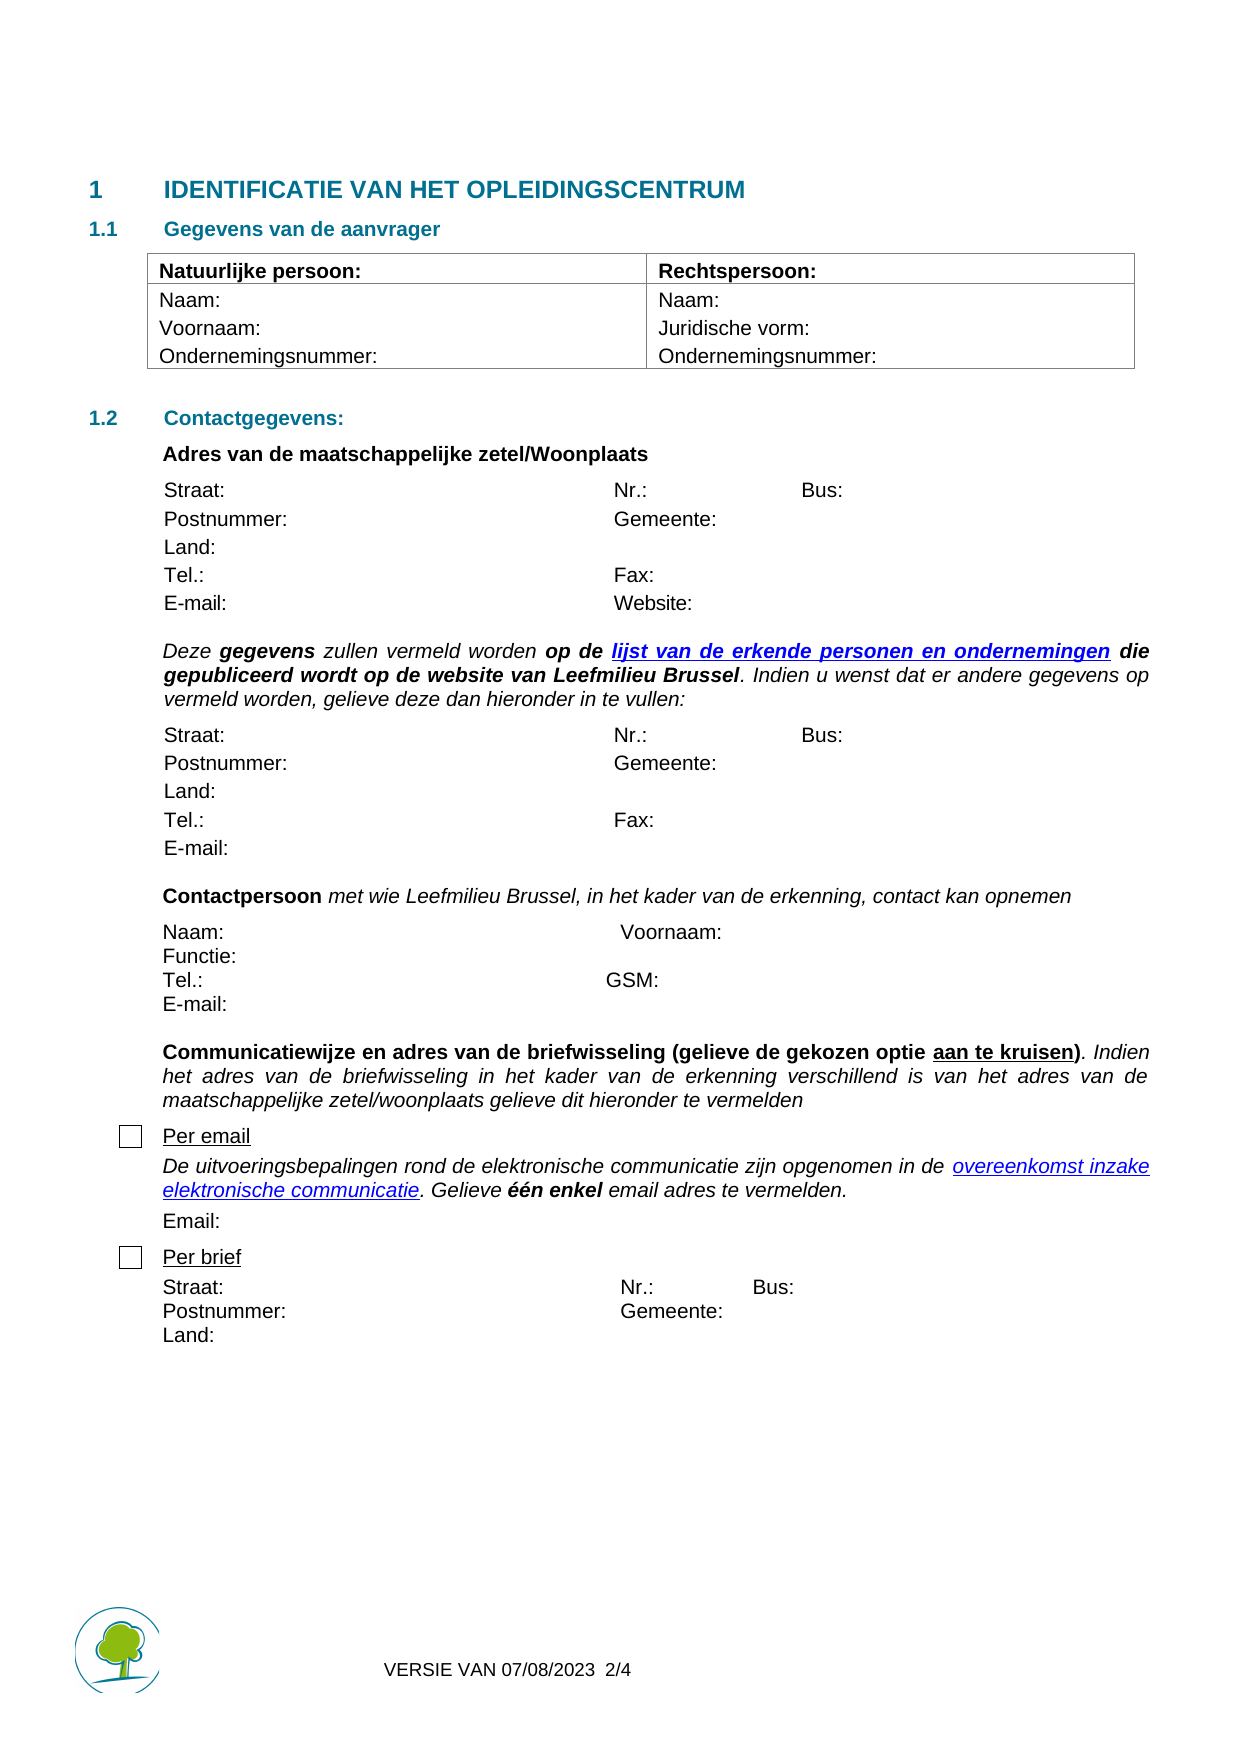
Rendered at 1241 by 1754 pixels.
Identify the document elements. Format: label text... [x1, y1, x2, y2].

text Adres van de maatschappelijke zetel/Woonplaats [89, 442, 1152, 466]
text Straat: Nr.: Bus: [89, 478, 1152, 502]
list Contactgegevens: [89, 405, 1152, 429]
text Contactpersoon met wie Leefmilieu Brussel, in het kader van de erkenning, contact kan opnemen [162, 883, 1152, 907]
text De uitvoeringsbepalingen rond de elektronische communicatie zijn opgenomen in de overeenkomst inzake elektronische communicatie. Gelieve één enkel email adres te vermelden. [89, 1154, 1152, 1202]
text Communicatiewijze en adres van de briefwisseling (gelieve de gekozen optie aan te kruisen). Indien het adres van de briefwisseling in het kader van de erkenning verschillend is van het adres van de maatschappelijke zetel/woonplaats gelieve dit hieronder te vermelden [89, 1040, 1152, 1112]
picture [74, 1607, 159, 1693]
text Tel.: Fax: [89, 807, 1152, 831]
text Postnummer: Gemeente: [89, 1299, 1152, 1323]
list Gegevens van de aanvrager [89, 217, 1152, 241]
text Tel.: Fax: [89, 563, 1152, 587]
text Straat: Nr.: Bus: [89, 1275, 1152, 1299]
list IDENTIFICATIE VAN HET OPLEIDINGSCENTRUM [89, 176, 1063, 204]
text Naam: Voornaam: [89, 920, 1152, 944]
text Email: [89, 1208, 1152, 1232]
table_header Rechtspersoon: [647, 254, 1134, 282]
text E-mail: [89, 836, 1152, 859]
text Tel.: GSM: [89, 968, 1152, 992]
text Deze gegevens zullen vermeld worden op de lijst van de erkende personen en ondernemingen die gepubliceerd wordt op de website van Leefmilieu Brussel. Indien u wenst dat er andere gegevens op vermeld worden, gelieve deze dan hieronder in te vullen: [162, 639, 1152, 711]
text E-mail: Website: [89, 591, 1152, 615]
text Per brief [118, 1245, 1152, 1269]
table_cell Naam: Juridische vorm: Ondernemingsnummer: [647, 284, 1134, 368]
table_cell Naam: Voornaam: Ondernemingsnummer: [148, 284, 646, 368]
text Land: [89, 1323, 1152, 1347]
text Postnummer: Gemeente: [89, 506, 1152, 530]
text Per email [118, 1124, 1152, 1148]
table_header Natuurlijke persoon: [148, 254, 646, 282]
text Land: [89, 534, 1152, 558]
text Postnummer: Gemeente: [89, 751, 1152, 775]
text Land: [89, 779, 1152, 803]
text E-mail: [89, 992, 1152, 1016]
text Straat: Nr.: Bus: [89, 723, 1152, 747]
text Functie: [89, 944, 1152, 968]
